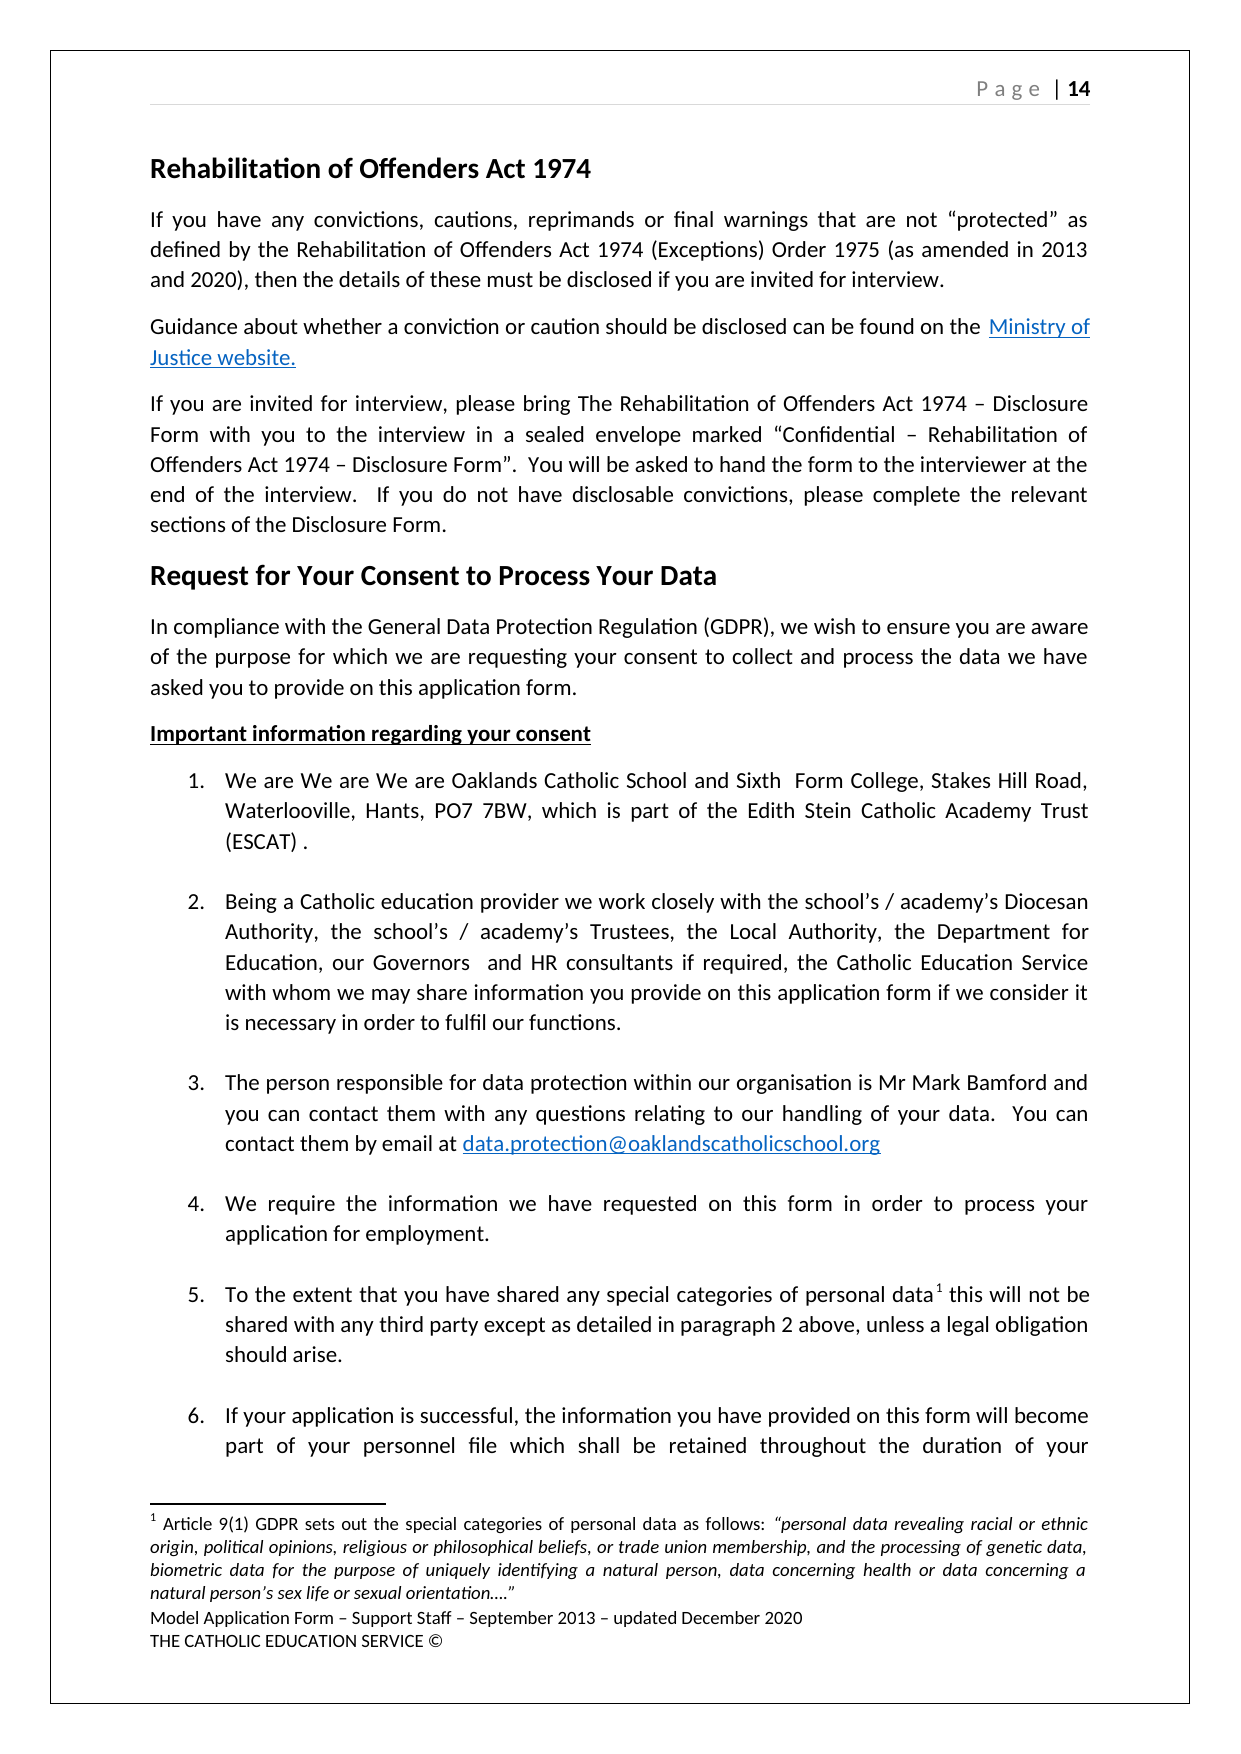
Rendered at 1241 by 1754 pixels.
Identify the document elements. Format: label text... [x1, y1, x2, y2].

list We are We are We are Oaklands Catholic School and Sixth Form College, Stakes Hill Road, Waterlooville, Hants, PO7 7BW, which is part of the Edith Stein Catholic Academy Trust (ESCAT) . [187, 766, 1090, 855]
text Guidance about whether a conviction or caution should be disclosed can be found on the Ministry of Justice website. [150, 312, 1090, 371]
text If you have any convictions, cautions, reprimands or final warnings that are not “protected” as defined by the Rehabilitation of Offenders Act 1974 (Exceptions) Order 1975 (as amended in 2013 and 2020), then the details of these must be disclosed if you are invited for interview. [150, 205, 1090, 293]
text In compliance with the General Data Protection Regulation (GDPR), we wish to ensure you are aware of the purpose for which we are requesting your consent to collect and process the data we have asked you to provide on this application form. [150, 612, 1090, 701]
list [187, 1401, 1090, 1459]
list We require the information we have requested on this form in order to process your application for employment. [187, 1189, 1090, 1248]
text Request for Your Consent to Process Your Data [150, 557, 1090, 593]
text Important information regarding your consent [150, 719, 1090, 748]
list The person responsible for data protection within our organisation is Mr Mark Bamford and you can contact them with any questions relating to our handling of your data. You can contact them by email at data.protection@oaklandscatholicschool.org [187, 1068, 1090, 1157]
text Rehabilitation of Offenders Act 1974 [150, 150, 1090, 186]
list To the extent that you have shared any special categories of personal data this will not be shared with any third party except as detailed in paragraph 2 above, unless a legal obligation should arise. [187, 1280, 1090, 1368]
list Being a Catholic education provider we work closely with the school’s / academy’s Diocesan Authority, the school’s / academy’s Trustees, the Local Authority, the Department for Education, our Governors and HR consultants if required, the Catholic Education Service with whom we may share information you provide on this application form if we consider it is necessary in order to fulfil our functions. [187, 887, 1090, 1036]
text If you are invited for interview, please bring The Rehabilitation of Offenders Act 1974 – Disclosure Form with you to the interview in a sealed envelope marked “Confidential – Rehabilitation of Offenders Act 1974 – Disclosure Form”. You will be asked to hand the form to the interviewer at the end of the interview. If you do not have disclosable convictions, please complete the relevant sections of the Disclosure Form. [150, 389, 1090, 538]
